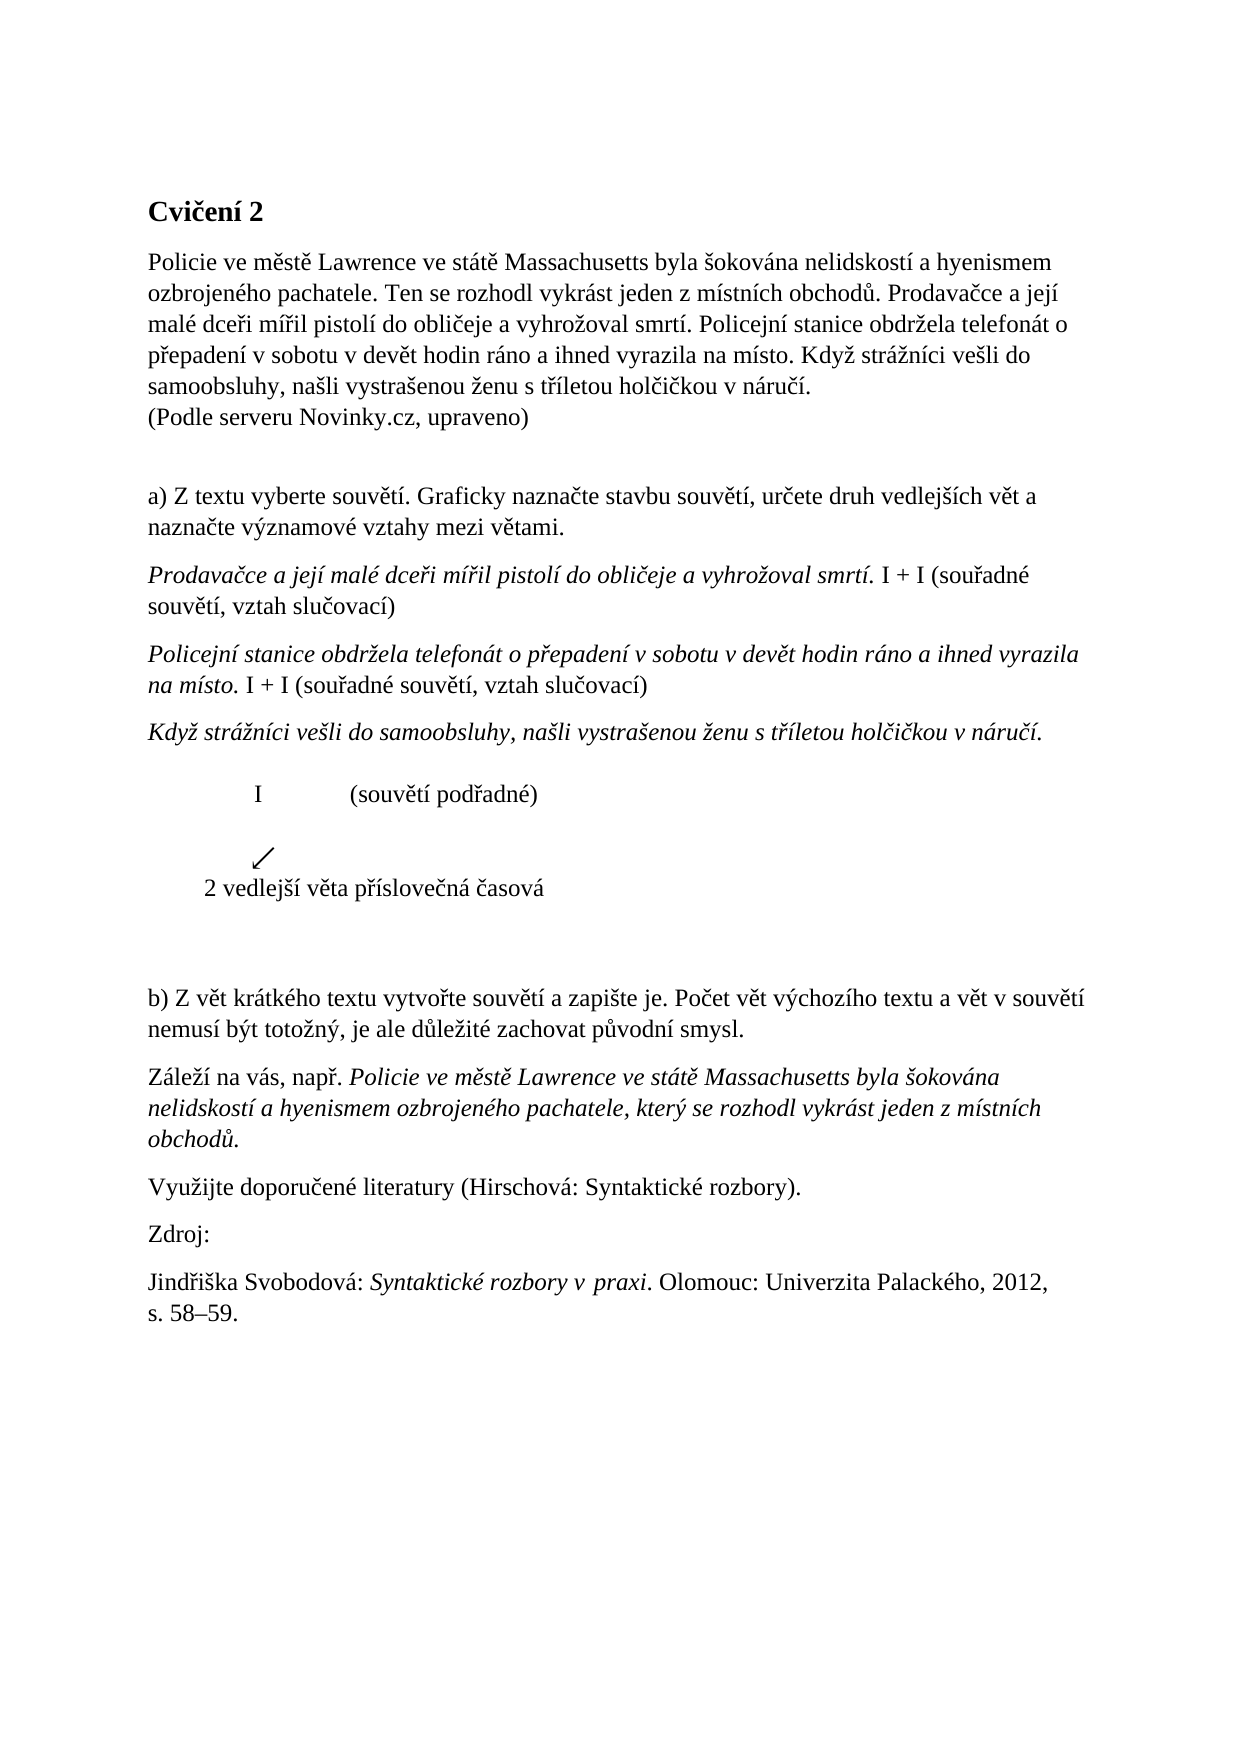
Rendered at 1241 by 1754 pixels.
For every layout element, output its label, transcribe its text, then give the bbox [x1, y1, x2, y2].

text I (souvětí podřadné) [148, 779, 1093, 807]
text ↙ [148, 841, 1093, 871]
text Policejní stanice obdržela telefonát o přepadení v sobotu v devět hodin ráno a ihned vyrazila na místo. I + I (souřadné souvětí, vztah slučovací) [148, 639, 1093, 698]
text Záleží na vás, např. Policie ve městě Lawrence ve státě Massachusetts byla šokována nelidskostí a hyenismem ozbrojeného pachatele, který se rozhodl vykrást jeden z místních obchodů. [148, 1062, 1093, 1153]
text Policie ve městě Lawrence ve státě Massachusetts byla šokována nelidskostí a hyenismem ozbrojeného pachatele. Ten se rozhodl vykrást jeden z místních obchodů. Prodavačce a její malé dceři mířil pistolí do obličeje a vyhrožoval smrtí. Policejní stanice obdržela telefonát o přepadení v sobotu v devět hodin ráno a ihned vyrazila na místo. Když strážníci vešli do samoobsluhy, našli vystrašenou ženu s tříletou holčičkou v náručí. [148, 247, 1093, 400]
text a) Z textu vyberte souvětí. Graficky naznačte stavbu souvětí, určete druh vedlejších vět a naznačte významové vztahy mezi větami. [148, 481, 1093, 541]
text (Podle serveru Novinky.cz, upraveno) [148, 402, 1093, 431]
text Cvičení 2 [148, 194, 1093, 228]
text s. 58–59. [148, 1298, 1093, 1327]
text Jindřiška Svobodová: Syntaktické rozbory v praxi. Olomouc: Univerzita Palackého, 2012, [148, 1267, 1093, 1296]
text Zdroj: [148, 1219, 1093, 1248]
text Když strážníci vešli do samoobsluhy, našli vystrašenou ženu s tříletou holčičkou v náručí. [148, 717, 1093, 746]
text Využijte doporučené literatury (Hirschová: Syntaktické rozbory). [148, 1172, 1093, 1200]
text Prodavačce a její malé dceři mířil pistolí do obličeje a vyhrožoval smrtí. I + I (souřadné souvětí, vztah slučovací) [148, 560, 1093, 620]
text 2 vedlejší věta příslovečná časová [148, 873, 1093, 902]
text b) Z vět krátkého textu vytvořte souvětí a zapište je. Počet vět výchozího textu a vět v souvětí nemusí být totožný, je ale důležité zachovat původní smysl. [148, 983, 1093, 1043]
